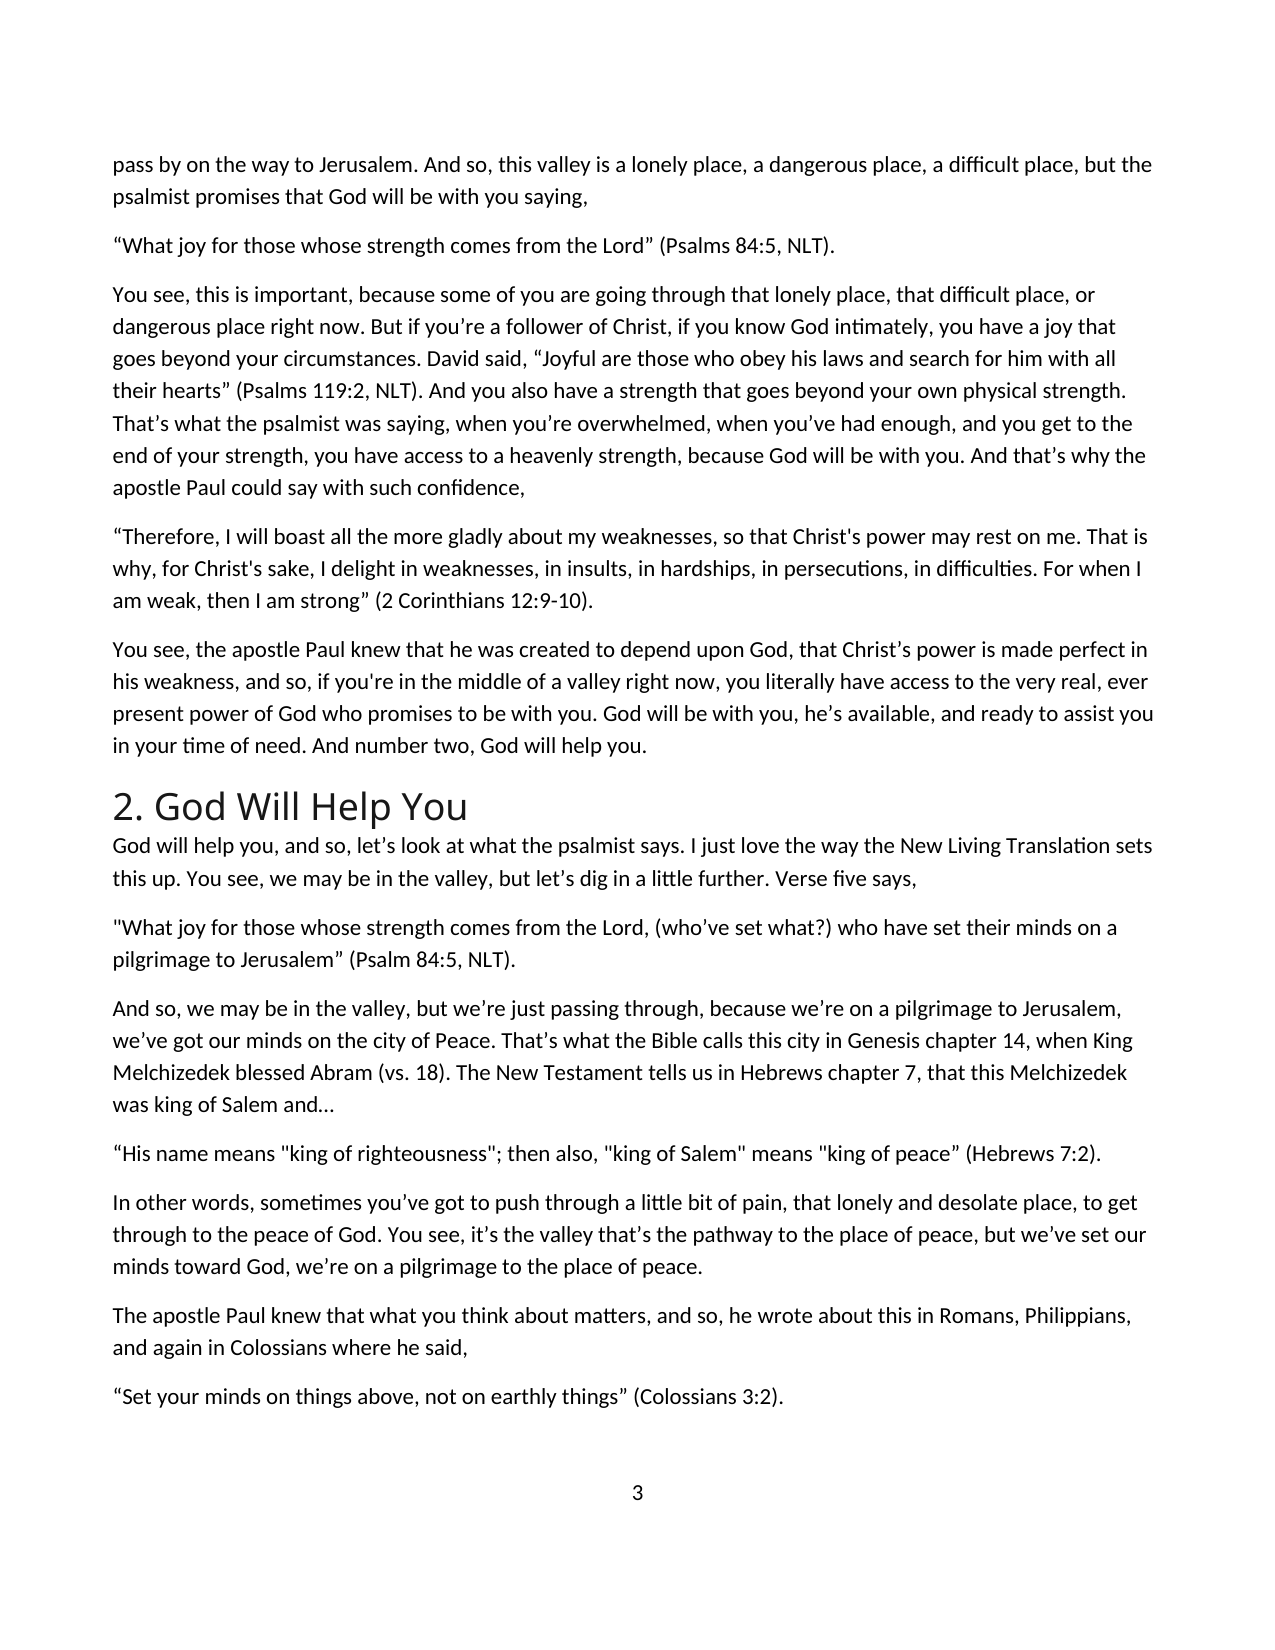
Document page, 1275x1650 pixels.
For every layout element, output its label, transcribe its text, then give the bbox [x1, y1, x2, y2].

text “His name means "king of righteousness"; then also, "king of Salem" means "king of peace” (Hebrews 7:2). [112, 1139, 1163, 1167]
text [112, 150, 1163, 210]
subtitle 2. God Will Help You [112, 781, 1163, 832]
text In other words, sometimes you’ve got to push through a little bit of pain, that lonely and desolate place, to get through to the peace of God. You see, it’s the valley that’s the pathway to the place of peace, but we’ve set our minds toward God, we’re on a pilgrimage to the place of peace. [112, 1188, 1163, 1280]
text “Therefore, I will boast all the more gladly about my weaknesses, so that Christ's power may rest on me. That is why, for Christ's sake, I delight in weaknesses, in insults, in hardships, in persecutions, in difficulties. For when I am weak, then I am strong” (2 Corinthians 12:9-10). [112, 522, 1163, 614]
text "What joy for those whose strength comes from the Lord, (who’ve set what?) who have set their minds on a pilgrimage to Jerusalem” (Psalm 84:5, NLT). [112, 913, 1163, 973]
text You see, the apostle Paul knew that he was created to depend upon God, that Christ’s power is made perfect in his weakness, and so, if you're in the middle of a valley right now, you literally have access to the very real, ever present power of God who promises to be with you. God will be with you, he’s available, and ready to assist you in your time of need. And number two, God will help you. [112, 635, 1163, 760]
text “Set your minds on things above, not on earthly things” (Colossians 3:2). [112, 1382, 1163, 1410]
text God will help you, and so, let’s look at what the psalmist says. I just love the way the New Living Translation sets this up. You see, we may be in the valley, but let’s dig in a little further. Verse five says, [112, 832, 1163, 892]
text And so, we may be in the valley, but we’re just passing through, because we’re on a pilgrimage to Jerusalem, we’ve got our minds on the city of Peace. That’s what the Bible calls this city in Genesis chapter 14, when King Melchizedek blessed Abram (vs. 18). The New Testament tells us in Hebrews chapter 7, that this Melchizedek was king of Salem and… [112, 994, 1163, 1118]
text You see, this is important, because some of you are going through that lonely place, that difficult place, or dangerous place right now. But if you’re a follower of Christ, if you know God intimately, you have a joy that goes beyond your circumstances. David said, “Joyful are those who obey his laws and search for him with all their hearts” (Psalms 119:2, NLT). And you also have a strength that goes beyond your own physical strength. That’s what the psalmist was saying, when you’re overwhelmed, when you’ve had enough, and you get to the end of your strength, you have access to a heavenly strength, because God will be with you. And that’s why the apostle Paul could say with such confidence, [112, 280, 1163, 501]
text The apostle Paul knew that what you think about matters, and so, he wrote about this in Romans, Philippians, and again in Colossians where he said, [112, 1301, 1163, 1361]
text “What joy for those whose strength comes from the Lord” (Psalms 84:5, NLT). [112, 231, 1163, 259]
